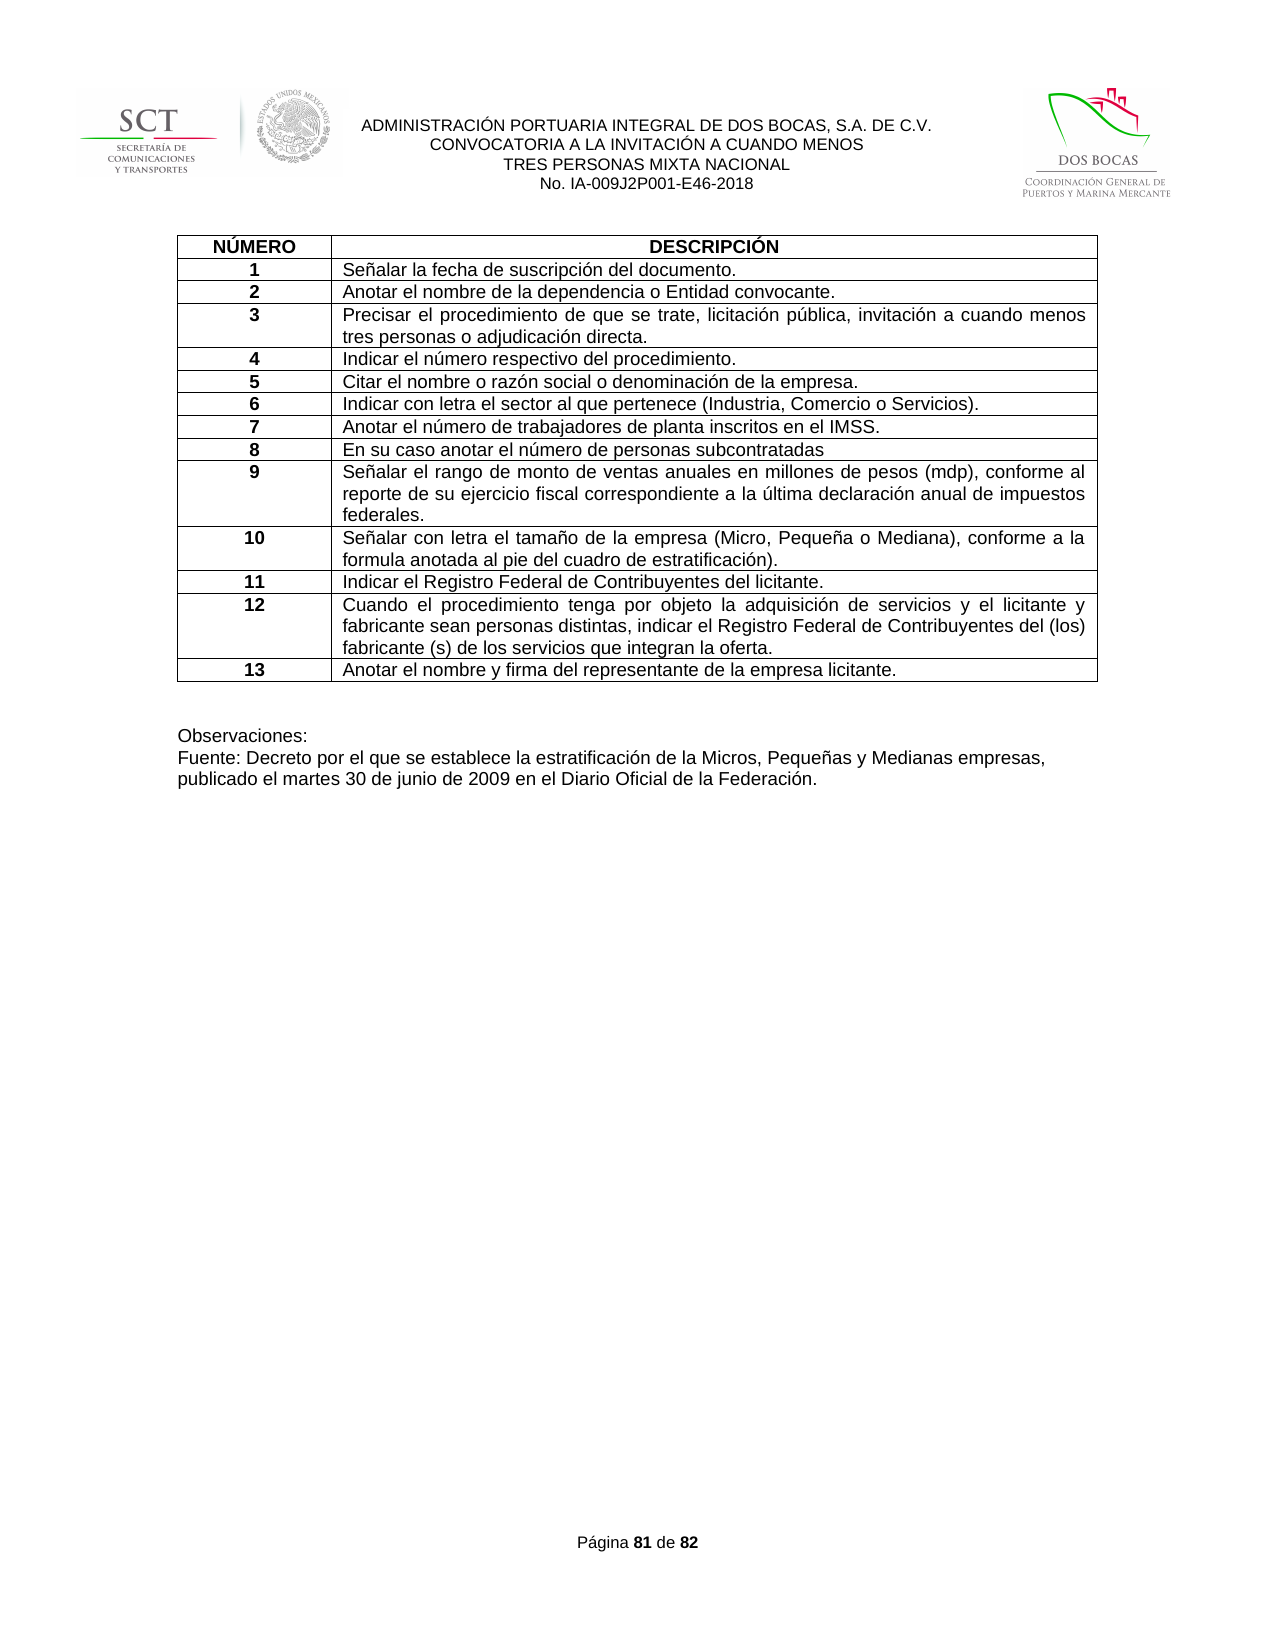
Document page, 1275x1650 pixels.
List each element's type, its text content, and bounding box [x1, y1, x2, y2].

table_cell 9 [178, 461, 331, 526]
table_cell Cuando el procedimiento tenga por objeto la adquisición de servicios y el licitante y fabricante sean personas distintas, indicar el Registro Federal de Contribuyentes del (los) fabricante (s) de los servicios que integran la oferta. [332, 594, 1097, 658]
table_cell 6 [178, 393, 331, 415]
picture [76, 88, 350, 177]
table_cell Anotar el nombre y firma del representante de la empresa licitante. [332, 659, 1097, 681]
table_cell 5 [178, 371, 331, 392]
table_cell En su caso anotar el número de personas subcontratadas [332, 439, 1097, 460]
table_cell 13 [178, 659, 331, 681]
table_cell 3 [178, 304, 331, 347]
table_cell 7 [178, 416, 331, 437]
table_cell 4 [178, 348, 331, 369]
table_cell Anotar el nombre de la dependencia o Entidad convocante. [332, 281, 1097, 303]
table_cell Anotar el número de trabajadores de planta inscritos en el IMSS. [332, 416, 1097, 437]
table_cell Citar el nombre o razón social o denominación de la empresa. [332, 371, 1097, 392]
table_cell Señalar la fecha de suscripción del documento. [332, 259, 1097, 280]
table_header DESCRIPCIÓN [332, 236, 1097, 258]
table_cell Indicar el Registro Federal de Contribuyentes del licitante. [332, 571, 1097, 592]
picture [1022, 88, 1171, 199]
table_cell 11 [178, 571, 331, 592]
table_cell 8 [178, 439, 331, 460]
table_cell Señalar con letra el tamaño de la empresa (Micro, Pequeña o Mediana), conforme a la formula anotada al pie del cuadro de estratificación). [332, 527, 1097, 570]
table_cell Indicar el número respectivo del procedimiento. [332, 348, 1097, 369]
table_cell 10 [178, 527, 331, 570]
text Observaciones: [177, 725, 1098, 747]
table_cell 1 [178, 259, 331, 280]
table_cell Precisar el procedimiento de que se trate, licitación pública, invitación a cuando menos tres personas o adjudicación directa. [332, 304, 1097, 347]
table_cell 12 [178, 594, 331, 658]
table_header NÚMERO [178, 236, 331, 258]
table_cell 2 [178, 281, 331, 303]
text Fuente: Decreto por el que se establece la estratificación de la Micros, Pequeñas y Medianas empresas, publicado el martes 30 de junio de 2009 en el Diario Oficial de la Federación. [177, 747, 1098, 790]
table_cell Señalar el rango de monto de ventas anuales en millones de pesos (mdp), conforme al reporte de su ejercicio fiscal correspondiente a la última declaración anual de impuestos federales. [332, 461, 1097, 526]
table_cell Indicar con letra el sector al que pertenece (Industria, Comercio o Servicios). [332, 393, 1097, 415]
